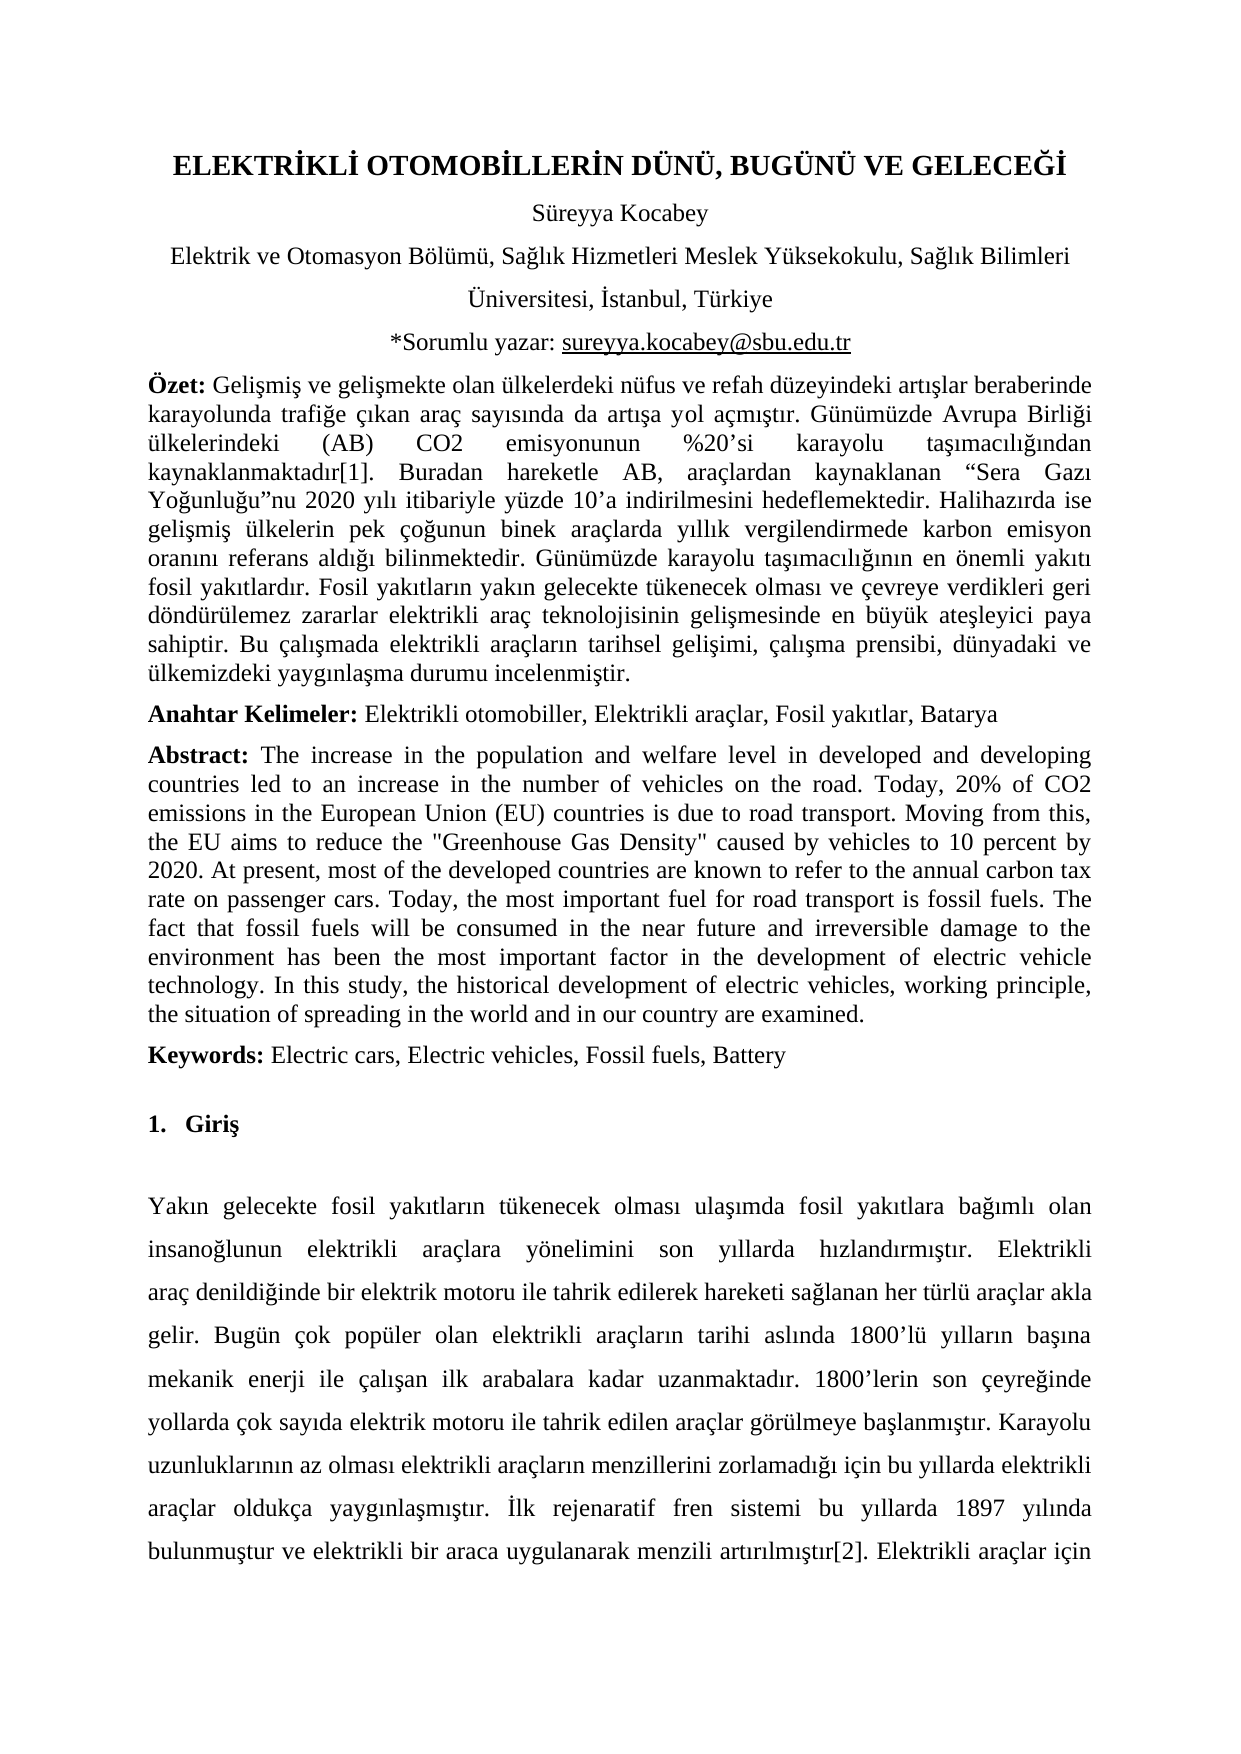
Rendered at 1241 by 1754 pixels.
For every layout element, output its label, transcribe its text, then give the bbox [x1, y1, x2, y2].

text Özet: Gelişmiş ve gelişmekte olan ülkelerdeki nüfus ve refah düzeyindeki artışlar beraberinde karayolunda trafiğe çıkan araç sayısında da artışa yol açmıştır. Günümüzde Avrupa Birliği ülkelerindeki (AB) CO2 emisyonunun %20’si karayolu taşımacılığından kaynaklanmaktadır[1]. Buradan hareketle AB, araçlardan kaynaklanan “Sera Gazı Yoğunluğu”nu 2020 yılı itibariyle yüzde 10’a indirilmesini hedeflemektedir. Halihazırda ise gelişmiş ülkelerin pek çoğunun binek araçlarda yıllık vergilendirmede karbon emisyon oranını referans aldığı bilinmektedir. Günümüzde karayolu taşımacılığının en önemli yakıtı fosil yakıtlardır. Fosil yakıtların yakın gelecekte tükenecek olması ve çevreye verdikleri geri döndürülemez zararlar elektrikli araç teknolojisinin gelişmesinde en büyük ateşleyici paya sahiptir. Bu çalışmada elektrikli araçların tarihsel gelişimi, çalışma prensibi, dünyadaki ve ülkemizdeki yaygınlaşma durumu incelenmiştir. [148, 371, 1092, 687]
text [148, 1191, 1092, 1565]
text Süreyya Kocabey [148, 198, 1092, 227]
text Abstract: The increase in the population and welfare level in developed and developing countries led to an increase in the number of vehicles on the road. Today, 20% of CO2 emissions in the European Union (EU) countries is due to road transport. Moving from this, the EU aims to reduce the "Greenhouse Gas Density" caused by vehicles to 10 percent by 2020. At present, most of the developed countries are known to refer to the annual carbon tax rate on passenger cars. Today, the most important fuel for road transport is fossil fuels. The fact that fossil fuels will be consumed in the near future and irreversible damage to the environment has been the most important factor in the development of electric vehicle technology. In this study, the historical development of electric vehicles, working principle, the situation of spreading in the world and in our country are examined. [148, 741, 1092, 1028]
title ELEKTRİKLİ OTOMOBİLLERİN DÜNÜ, BUGÜNÜ VE GELECEĞİ [148, 148, 1092, 181]
text Elektrik ve Otomasyon Bölümü, Sağlık Hizmetleri Meslek Yüksekokulu, Sağlık Bilimleri Üniversitesi, İstanbul, Türkiye [148, 241, 1092, 313]
list Giriş [148, 1109, 1092, 1137]
text Anahtar Kelimeler: Elektrikli otomobiller, Elektrikli araçlar, Fosil yakıtlar, Batarya [148, 699, 1092, 728]
text *Sorumlu yazar: sureyya.kocabey@sbu.edu.tr [148, 327, 1092, 356]
text Keywords: Electric cars, Electric vehicles, Fossil fuels, Battery [148, 1041, 1092, 1069]
